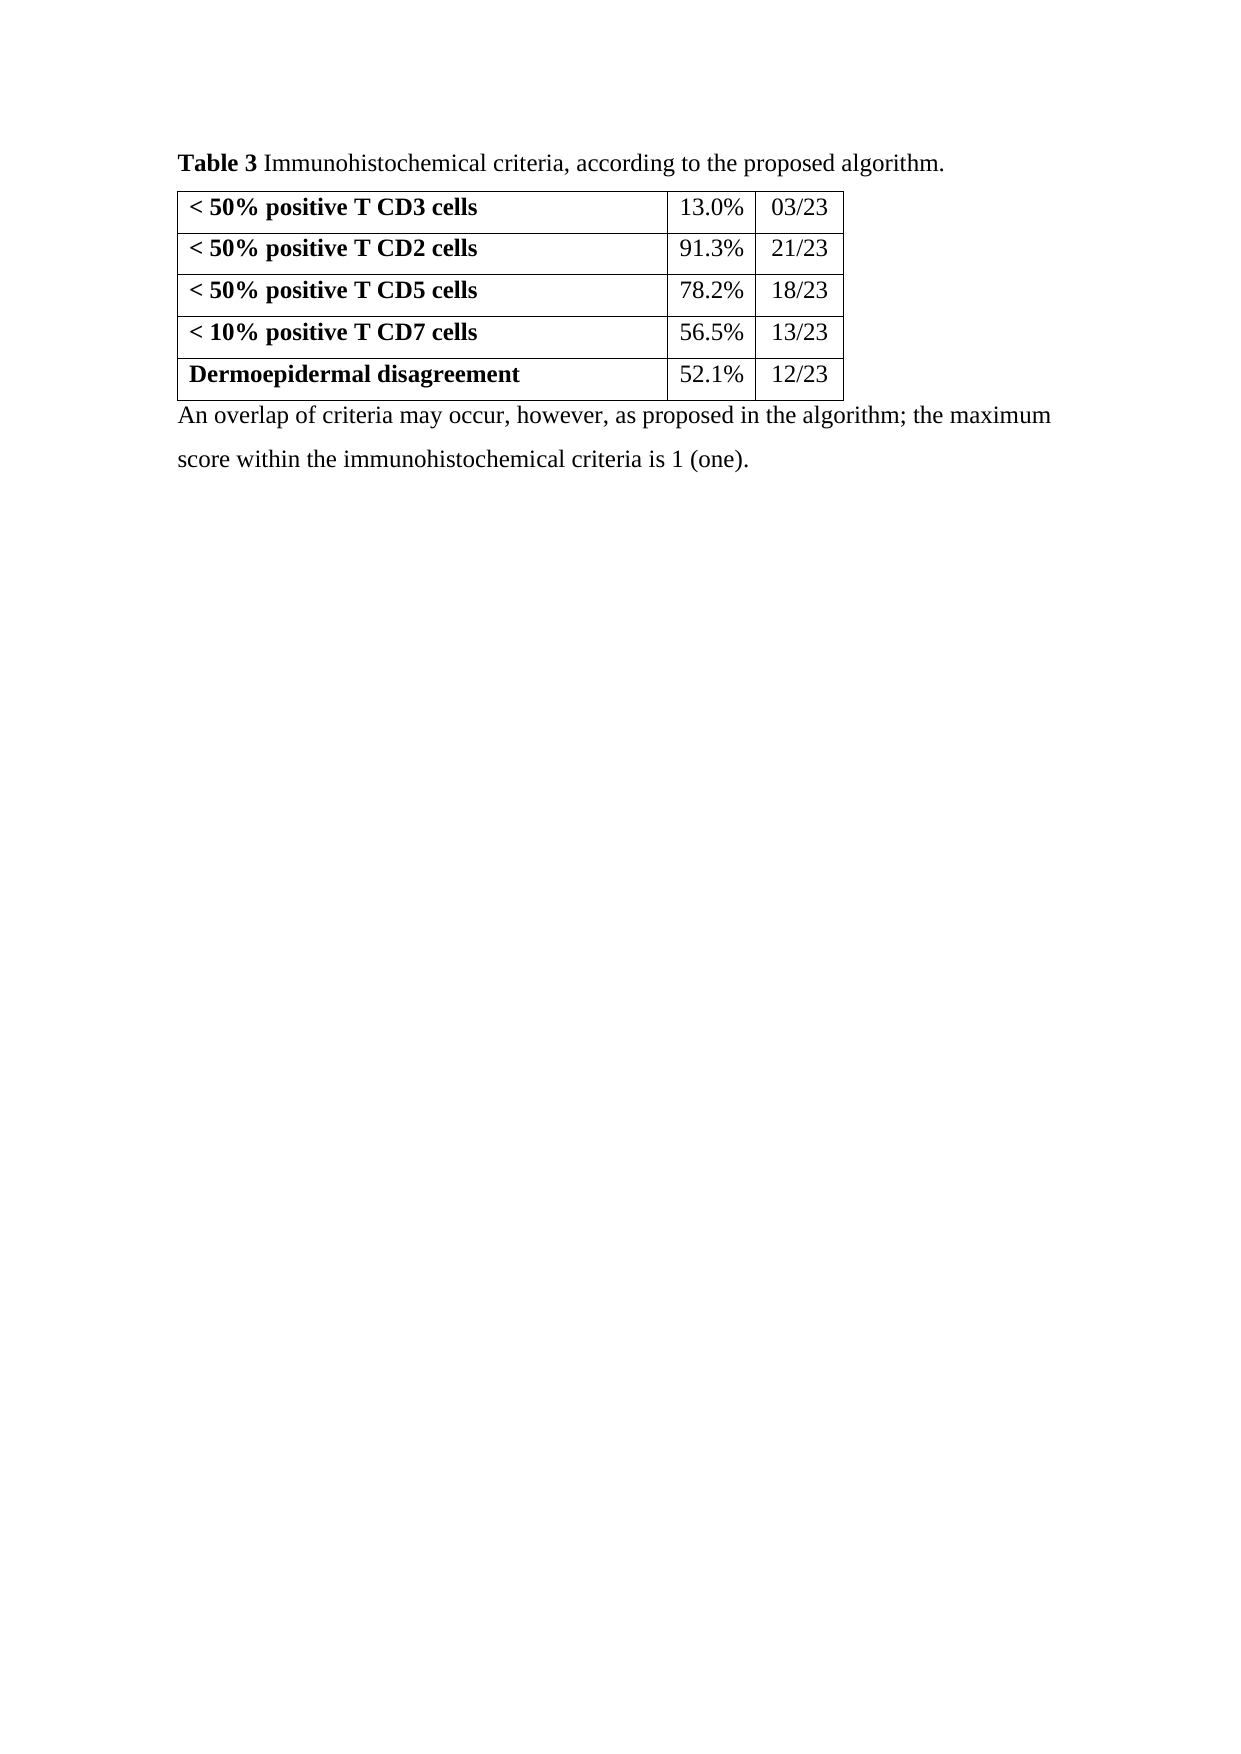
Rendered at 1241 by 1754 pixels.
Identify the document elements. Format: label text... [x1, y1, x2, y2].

table_header 13.0% [668, 192, 755, 232]
table_cell 18/23 [756, 275, 843, 316]
table_cell 12/23 [756, 359, 843, 399]
table_cell < 50% positive T CD5 cells [178, 275, 667, 316]
table_cell Dermoepidermal disagreement [178, 359, 667, 399]
table_cell < 50% positive T CD2 cells [178, 234, 667, 274]
table_cell 13/23 [756, 317, 843, 358]
table_header < 50% positive T CD3 cells [178, 192, 667, 232]
table_cell 21/23 [756, 234, 843, 274]
text Table 3 Immunohistochemical criteria, according to the proposed algorithm. [177, 148, 1063, 176]
table_cell 78.2% [668, 275, 755, 316]
text An overlap of criteria may occur, however, as proposed in the algorithm; the maximum score within the immunohistochemical criteria is 1 (one). [177, 401, 1063, 472]
table_cell < 10% positive T CD7 cells [178, 317, 667, 358]
table_header 03/23 [756, 192, 843, 232]
table_cell 56.5% [668, 317, 755, 358]
table_cell 52.1% [668, 359, 755, 399]
table_cell 91.3% [668, 234, 755, 274]
